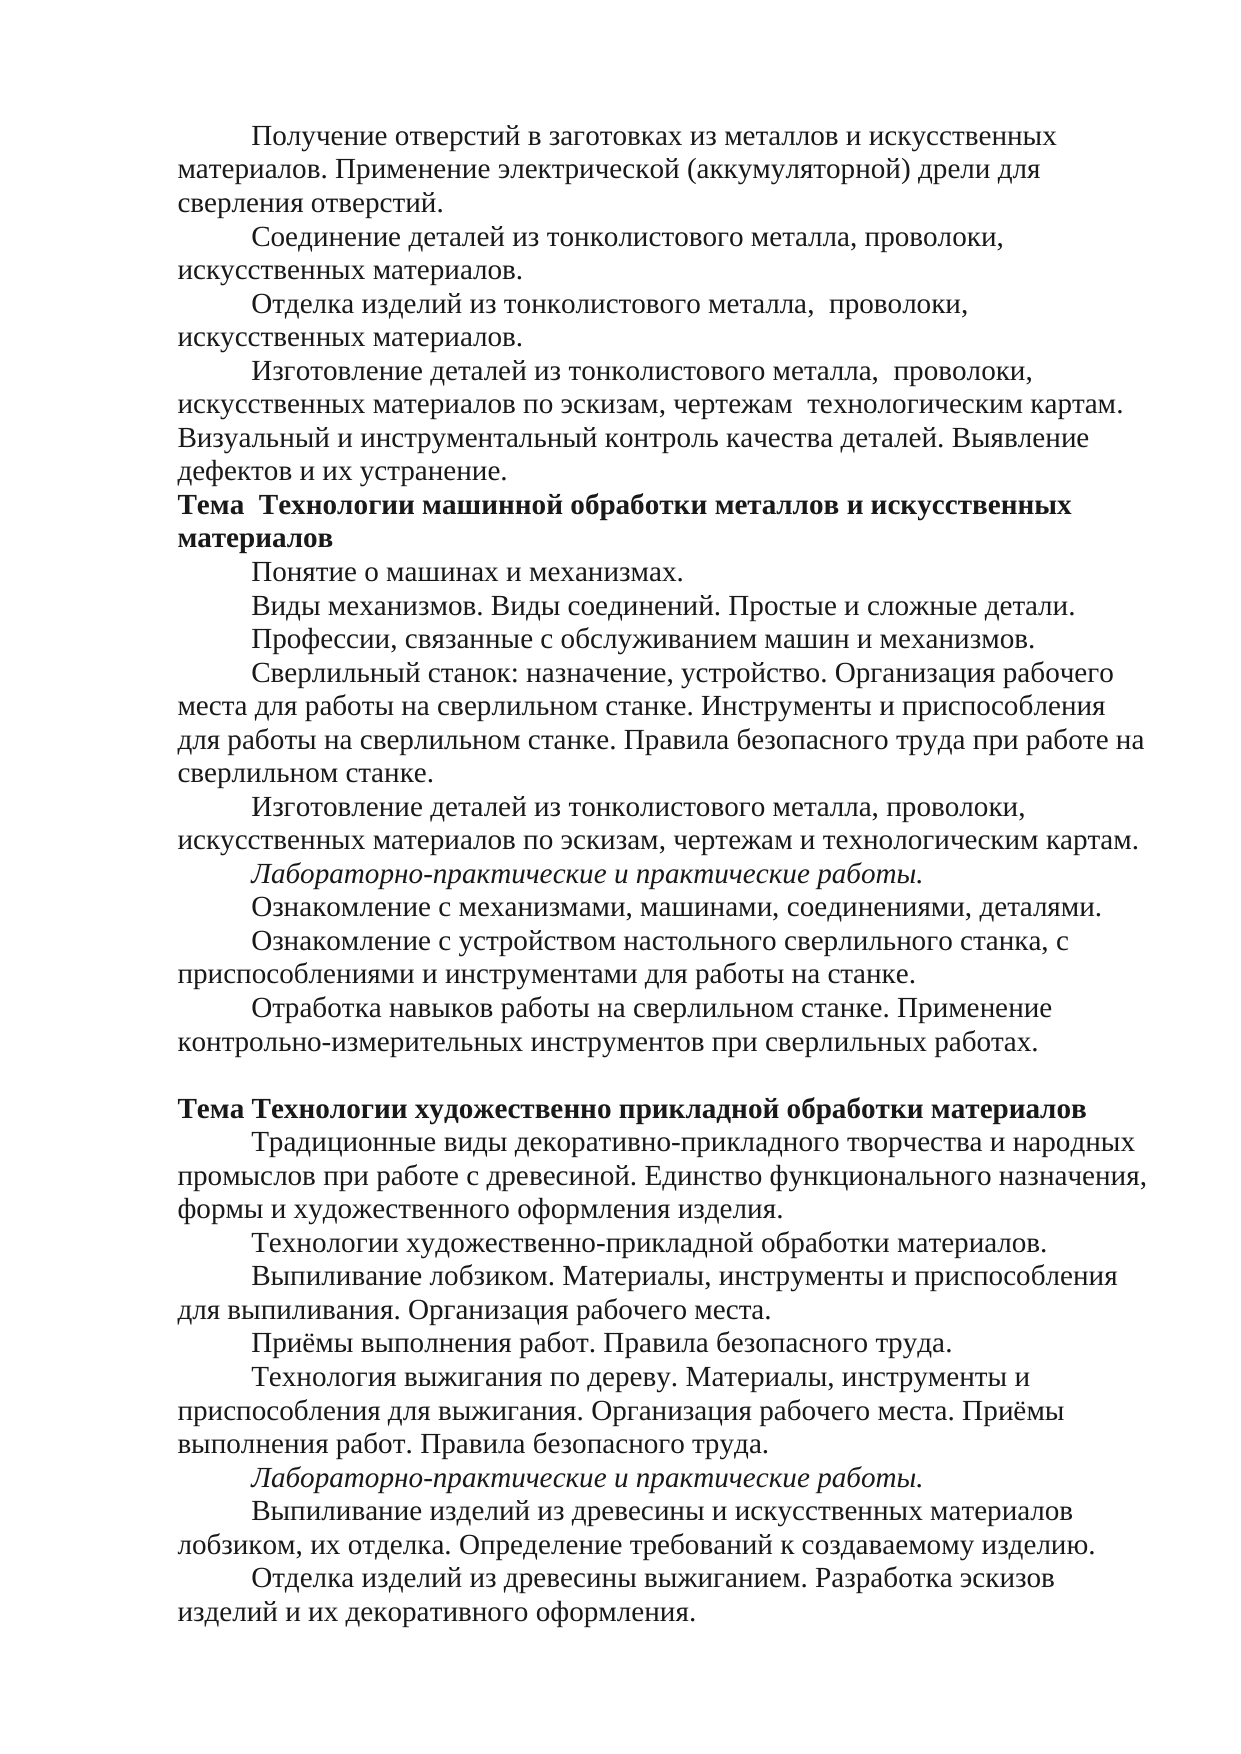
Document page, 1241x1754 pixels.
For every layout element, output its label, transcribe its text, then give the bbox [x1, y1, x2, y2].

text Выпиливание лобзиком. Материалы, инструменты и приспособления для выпиливания. Организация рабочего места. [177, 1258, 1152, 1326]
text Технология выжигания по дереву. Материалы, инструменты и приспособления для выжигания. Организация рабочего места. Приёмы выполнения работ. Правила безопасного труда. [177, 1359, 1152, 1460]
text Получение отверстий в заготовках из металлов и искусственных материалов. Применение электрической (аккумуляторной) дрели для сверления отверстий. [177, 118, 1152, 219]
text Изготовление деталей из тонколистового металла, проволоки, искусственных материалов по эскизам, чертежам технологическим картам. Визуальный и инструментальный контроль качества деталей. Выявление дефектов и их устранение. [177, 353, 1152, 487]
text Выпиливание изделий из древесины и искусственных материалов лобзиком, их отделка. Определение требований к создаваемому изделию. [177, 1493, 1152, 1560]
text Приёмы выполнения работ. Правила безопасного труда. [177, 1326, 1152, 1359]
text Ознакомление с устройством настольного сверлильного станка, с приспособлениями и инструментами для работы на станке. [177, 923, 1152, 990]
text Соединение деталей из тонколистового металла, проволоки, искусственных материалов. [177, 219, 1152, 286]
text Тема Технологии машинной обработки металлов и искусственных материалов [177, 487, 1152, 554]
text Отработка навыков работы на сверлильном станке. Применение контрольно-измерительных инструментов при сверлильных работах. [177, 990, 1152, 1057]
text Традиционные виды декоративно-прикладного творчества и народных промыслов при работе с древесиной. Единство функционального назначения, формы и художественного оформления изделия. [177, 1124, 1152, 1225]
text Сверлильный станок: назначение, устройство. Организация рабочего места для работы на сверлильном станке. Инструменты и приспособления для работы на сверлильном станке. Правила безопасного труда при работе на сверлильном станке. [177, 655, 1152, 789]
text Отделка изделий из древесины выжиганием. Разработка эскизов изделий и их декоративного оформления. [177, 1560, 1152, 1627]
text Лабораторно-практические и практические работы. [177, 1460, 1152, 1493]
text Ознакомление с механизмами, машинами, соединениями, деталями. [177, 889, 1152, 923]
text Технологии художественно-прикладной обработки материалов. [177, 1225, 1152, 1258]
text Профессии, связанные с обслуживанием машин и механизмов. [177, 621, 1152, 655]
text Тема Технологии художественно прикладной обработки материалов [177, 1091, 1152, 1124]
text Понятие о машинах и механизмах. [177, 554, 1152, 588]
text Лабораторно-практические и практические работы. [177, 856, 1152, 889]
text Виды механизмов. Виды соединений. Простые и сложные детали. [177, 588, 1152, 621]
text Отделка изделий из тонколистового металла, проволоки, искусственных материалов. [177, 286, 1152, 353]
text Изготовление деталей из тонколистового металла, проволоки, искусственных материалов по эскизам, чертежам и технологическим картам. [177, 789, 1152, 856]
